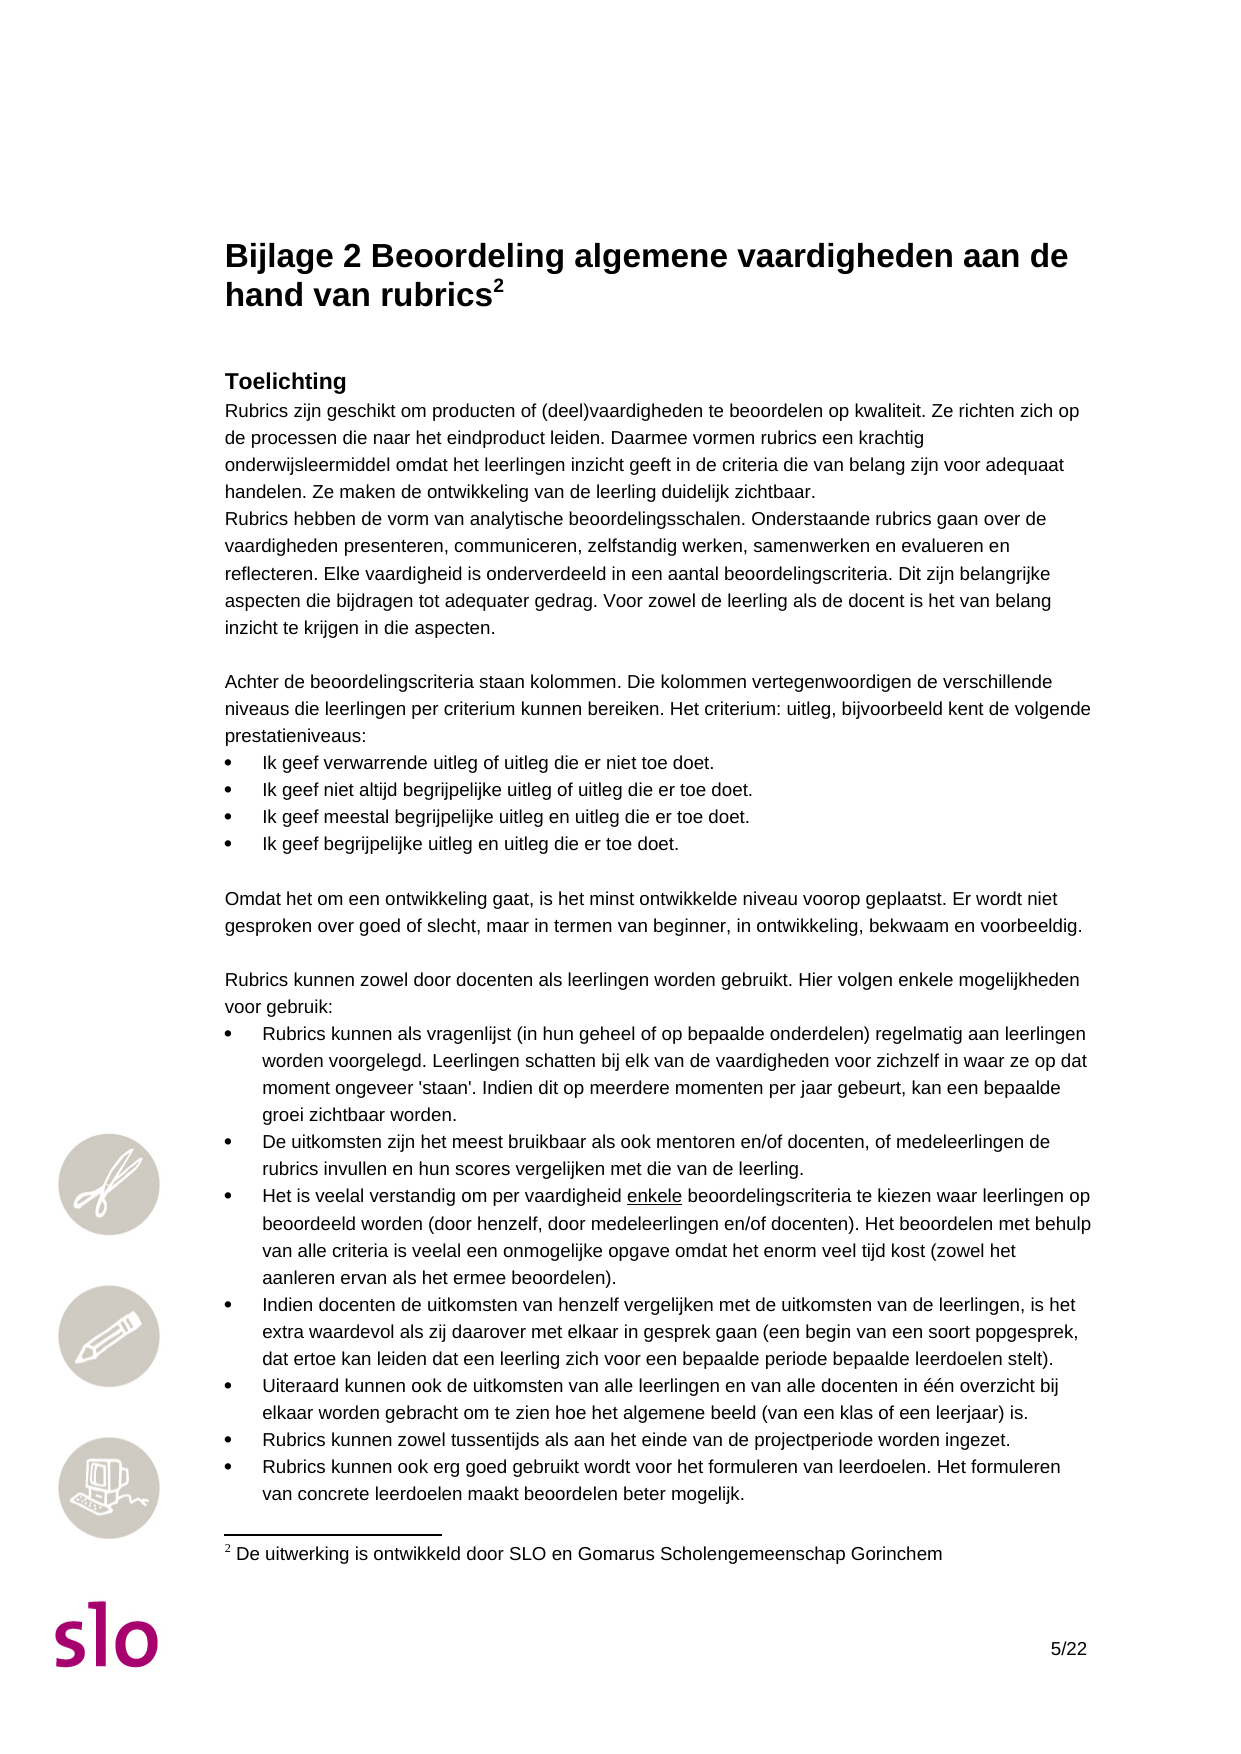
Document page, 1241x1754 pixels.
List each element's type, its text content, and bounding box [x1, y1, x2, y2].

list De uitkomsten zijn het meest bruikbaar als ook mentoren en/of docenten, of medeleerlingen de rubrics invullen en hun scores vergelijken met die van de leerling. [224, 1126, 1092, 1180]
text Toelichting [224, 367, 1092, 394]
text Rubrics zijn geschikt om producten of (deel)vaardigheden te beoordelen op kwaliteit. Ze richten zich op de processen die naar het eindproduct leiden. Daarmee vormen rubrics een krachtig onderwijsleermiddel omdat het leerlingen inzicht geeft in de criteria die van belang zijn voor adequaat handelen. Ze maken de ontwikkeling van de leerling duidelijk zichtbaar. [224, 394, 1092, 503]
text Rubrics hebben de vorm van analytische beoordelingsschalen. Onderstaande rubrics gaan over de vaardigheden presenteren, communiceren, zelfstandig werken, samenwerken en evalueren en reflecteren. Elke vaardigheid is onderverdeeld in een aantal beoordelingscriteria. Dit zijn belangrijke aspecten die bijdragen tot adequater gedrag. Voor zowel de leerling als de docent is het van belang inzicht te krijgen in die aspecten. [224, 503, 1092, 638]
list Rubrics kunnen als vragenlijst (in hun geheel of op bepaalde onderdelen) regelmatig aan leerlingen worden voorgelegd. Leerlingen schatten bij elk van de vaardigheden voor zichzelf in waar ze op dat moment ongeveer 'staan'. Indien dit op meerdere momenten per jaar gebeurt, kan een bepaalde groei zichtbaar worden. [224, 1017, 1092, 1126]
text Omdat het om een ontwikkeling gaat, is het minst ontwikkelde niveau voorop geplaatst. Er wordt niet gesproken over goed of slecht, maar in termen van beginner, in ontwikkeling, bekwaam en voorbeeldig. [224, 882, 1092, 936]
list Het is veelal verstandig om per vaardigheid enkele beoordelingscriteria te kiezen waar leerlingen op beoordeeld worden (door henzelf, door medeleerlingen en/of docenten). Het beoordelen met behulp van alle criteria is veelal een onmogelijke opgave omdat het enorm veel tijd kost (zowel het aanleren ervan als het ermee beoordelen). [224, 1180, 1092, 1288]
text Rubrics kunnen zowel door docenten als leerlingen worden gebruikt. Hier volgen enkele mogelijkheden voor gebruik: [224, 963, 1092, 1017]
list Ik geef verwarrende uitleg of uitleg die er niet toe doet. [224, 746, 1092, 773]
text Bijlage 2 Beoordeling algemene vaardigheden aan de hand van rubrics [224, 236, 1092, 313]
list Indien docenten de uitkomsten van henzelf vergelijken met de uitkomsten van de leerlingen, is het extra waardevol als zij daarover met elkaar in gesprek gaan (een begin van een soort popgesprek, dat ertoe kan leiden dat een leerling zich voor een bepaalde periode bepaalde leerdoelen stelt). [224, 1288, 1092, 1369]
list Rubrics kunnen zowel tussentijds als aan het einde van de projectperiode worden ingezet. [224, 1423, 1092, 1451]
picture [37, 1117, 175, 1682]
text Achter de beoordelingscriteria staan kolommen. Die kolommen vertegenwoordigen de verschillende niveaus die leerlingen per criterium kunnen bereiken. Het criterium: uitleg, bijvoorbeeld kent de volgende prestatieniveaus: [224, 665, 1092, 746]
list Ik geef meestal begrijpelijke uitleg en uitleg die er toe doet. [224, 801, 1092, 828]
list Ik geef begrijpelijke uitleg en uitleg die er toe doet. [224, 828, 1092, 855]
list Rubrics kunnen ook erg goed gebruikt wordt voor het formuleren van leerdoelen. Het formuleren van concrete leerdoelen maakt beoordelen beter mogelijk. [224, 1451, 1092, 1505]
list Ik geef niet altijd begrijpelijke uitleg of uitleg die er toe doet. [224, 773, 1092, 801]
list Uiteraard kunnen ook de uitkomsten van alle leerlingen en van alle docenten in één overzicht bij elkaar worden gebracht om te zien hoe het algemene beeld (van een klas of een leerjaar) is. [224, 1369, 1092, 1423]
